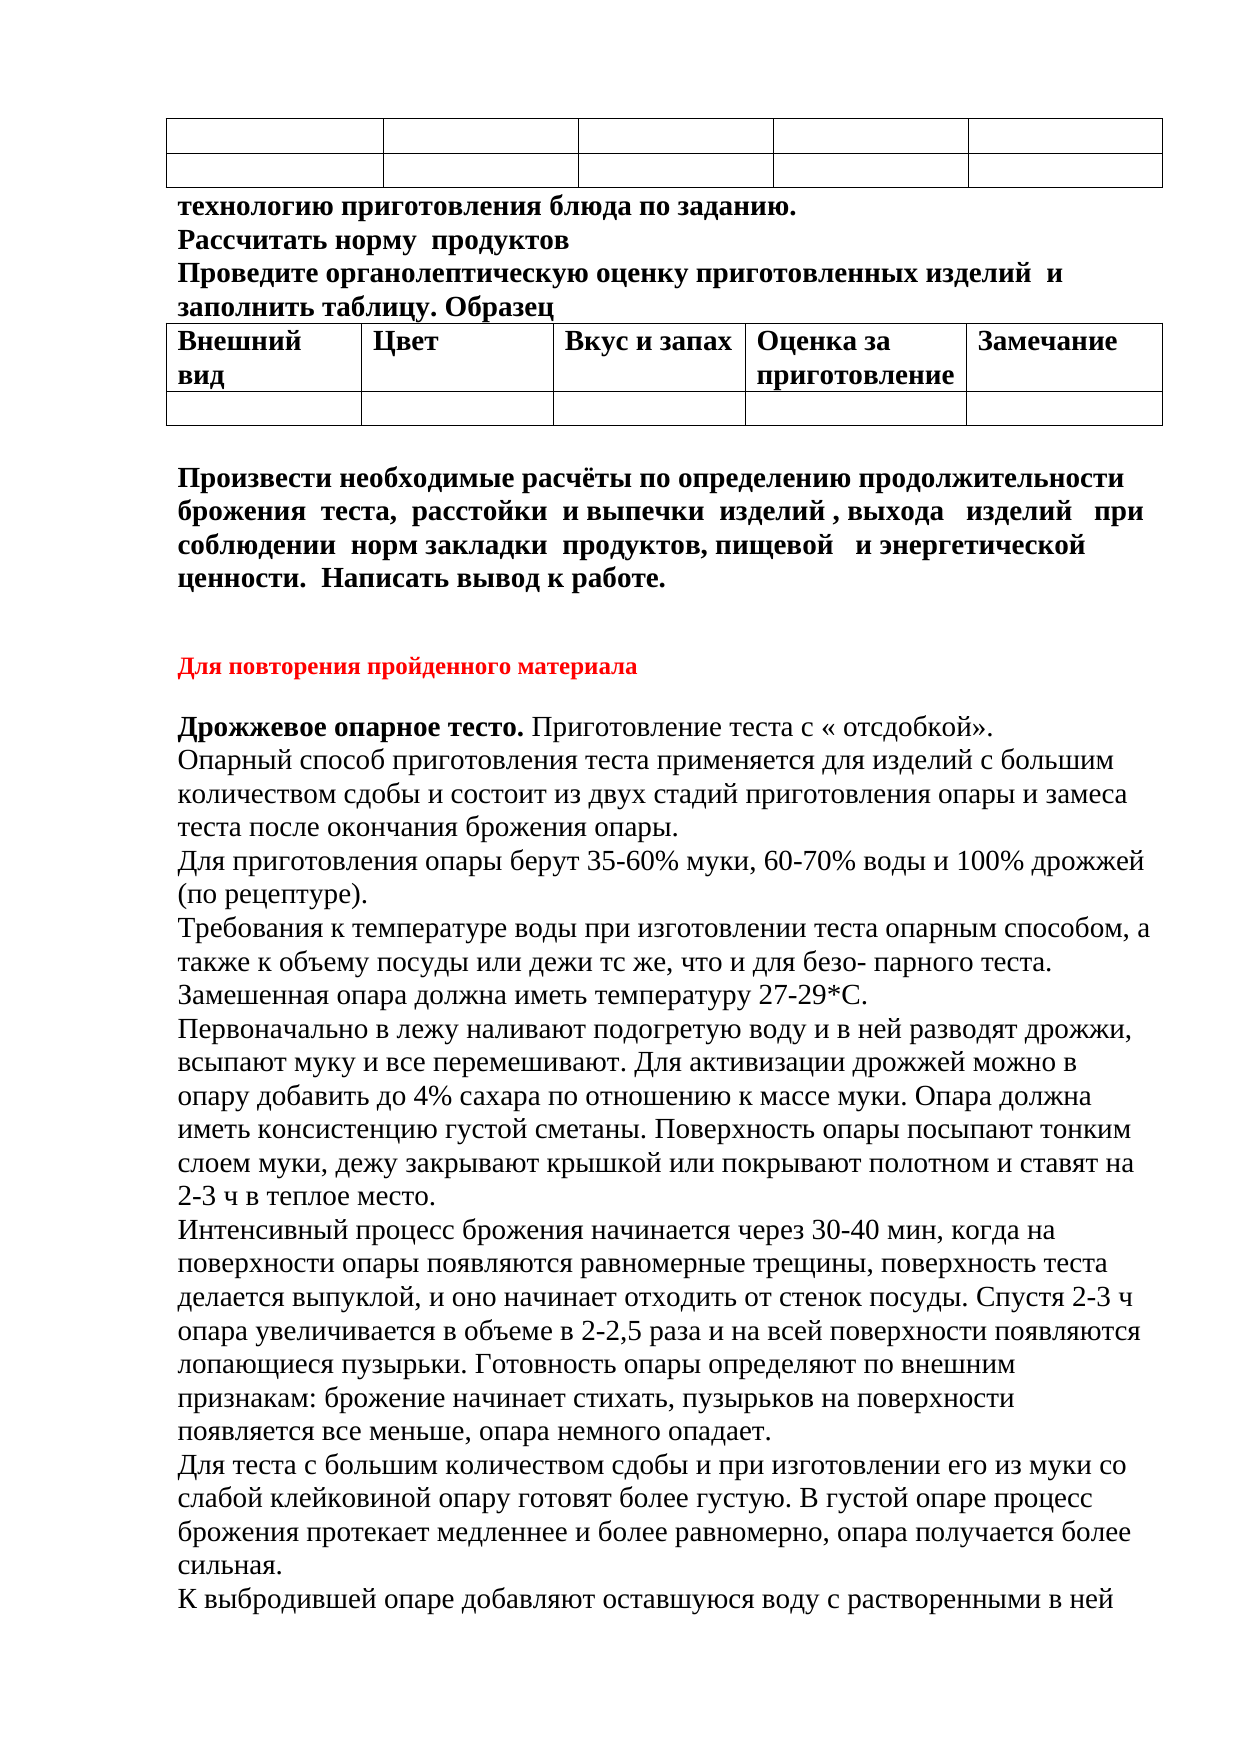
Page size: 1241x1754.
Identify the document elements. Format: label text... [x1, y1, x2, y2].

table_header Замечание [967, 324, 1162, 391]
table_cell [579, 119, 773, 153]
table_cell [554, 392, 745, 425]
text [177, 709, 1152, 1614]
text Рассчитать норму продуктов [177, 222, 1152, 255]
table_cell [167, 119, 383, 153]
table_cell [746, 392, 966, 425]
table_cell [774, 119, 968, 153]
table_header Вкус и запах [554, 324, 745, 391]
table_cell [384, 154, 578, 187]
text Проведите органолептическую оценку приготовленных изделий и заполнить таблицу. Образец [177, 255, 1152, 322]
text Для повторения пройденного материала [177, 651, 1152, 680]
table_cell [362, 392, 553, 425]
table_header Внешний вид [167, 324, 361, 391]
text технологию приготовления блюда по заданию. [177, 188, 1152, 222]
table_cell [969, 119, 1162, 153]
table_header Оценка за приготовление [746, 324, 966, 391]
table_cell [967, 392, 1162, 425]
table_cell [579, 154, 773, 187]
text Произвести необходимые расчёты по определению продолжительности брожения теста, расстойки и выпечки изделий , выхода изделий при соблюдении норм закладки продуктов, пищевой и энергетической ценности. Написать вывод к работе. [177, 460, 1152, 594]
table_cell [774, 154, 968, 187]
table_cell [167, 154, 383, 187]
table_cell [969, 154, 1162, 187]
table_cell [167, 392, 361, 425]
table_header Цвет [362, 324, 553, 391]
table_cell [384, 119, 578, 153]
